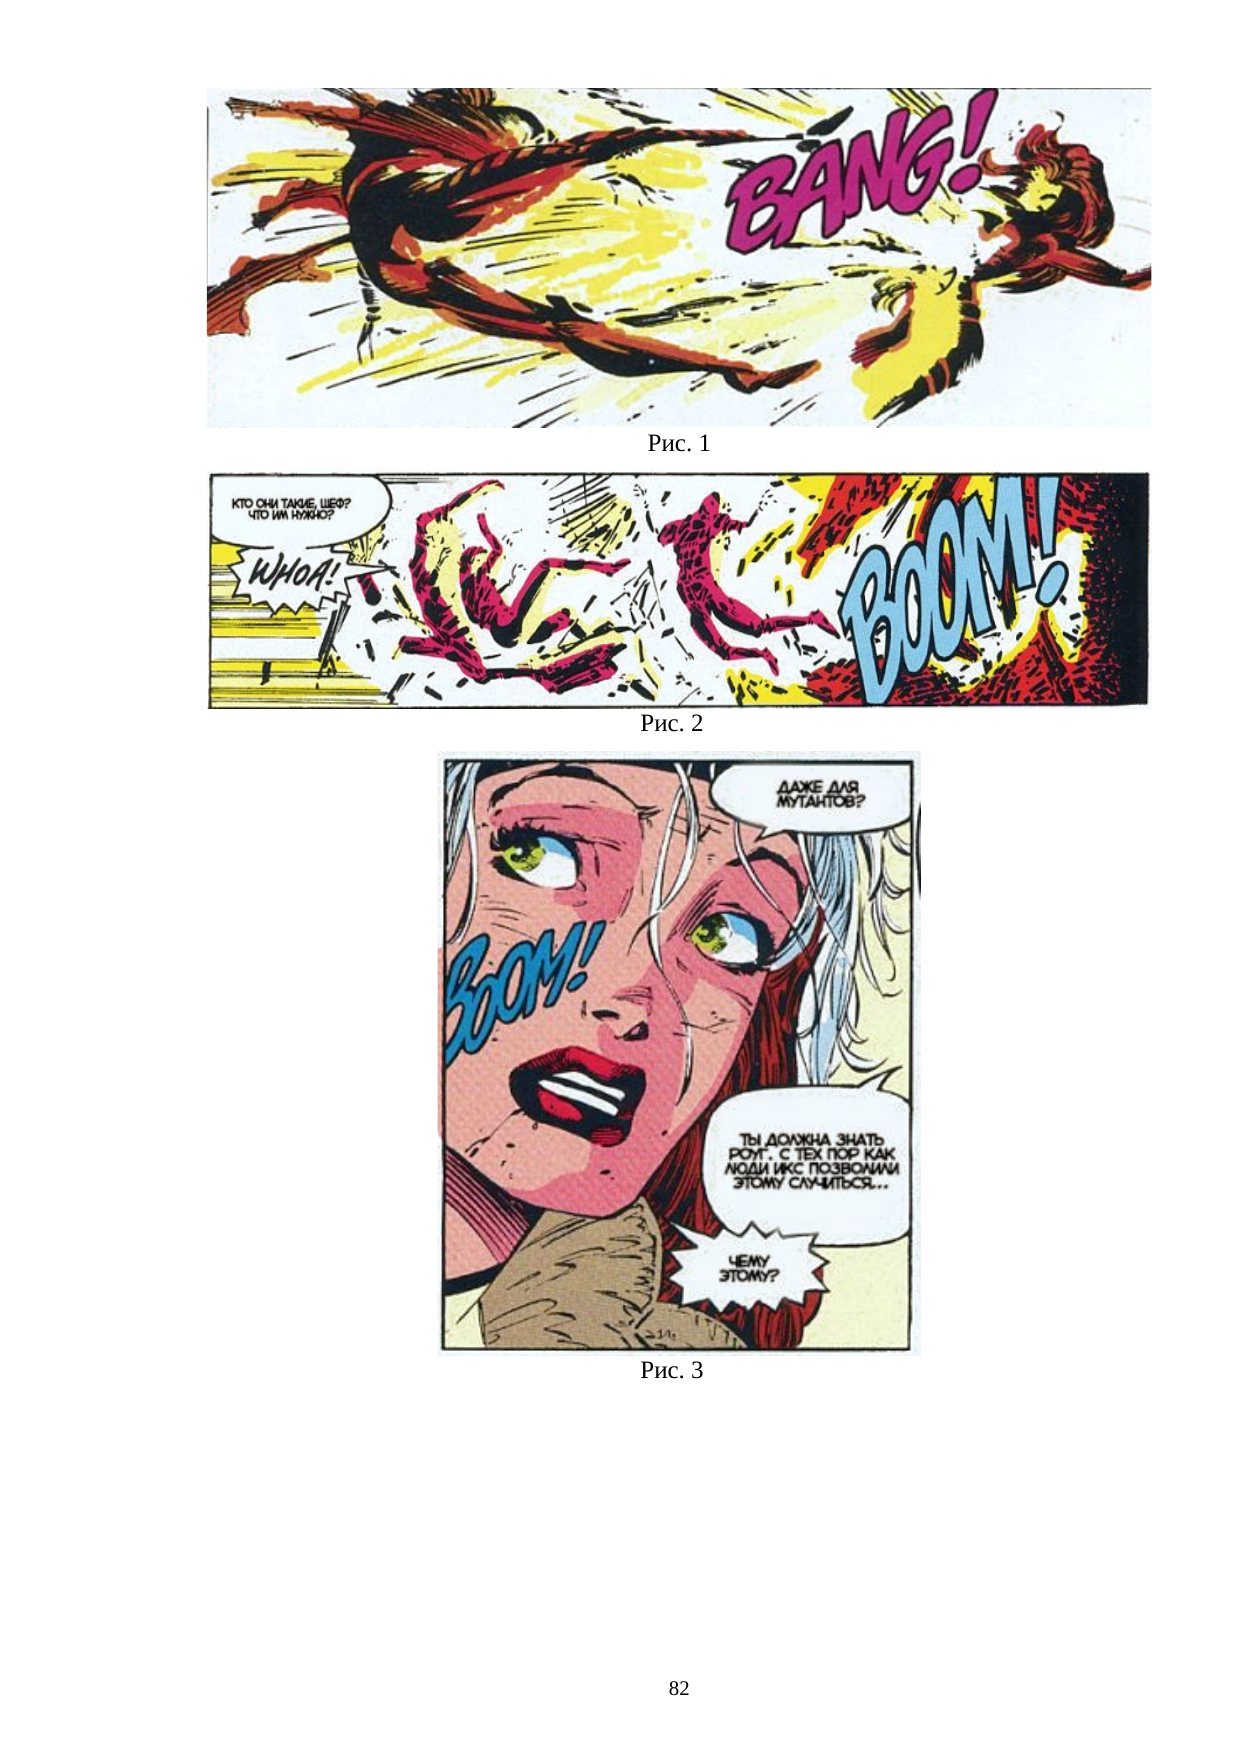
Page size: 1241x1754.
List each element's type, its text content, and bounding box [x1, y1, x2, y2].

text Рис. 2 [207, 709, 1137, 737]
text Рис. 1 [207, 428, 1152, 456]
picture [206, 88, 1152, 428]
picture [437, 751, 921, 1356]
picture [206, 470, 1152, 709]
text Рис. 3 [207, 1355, 1137, 1384]
